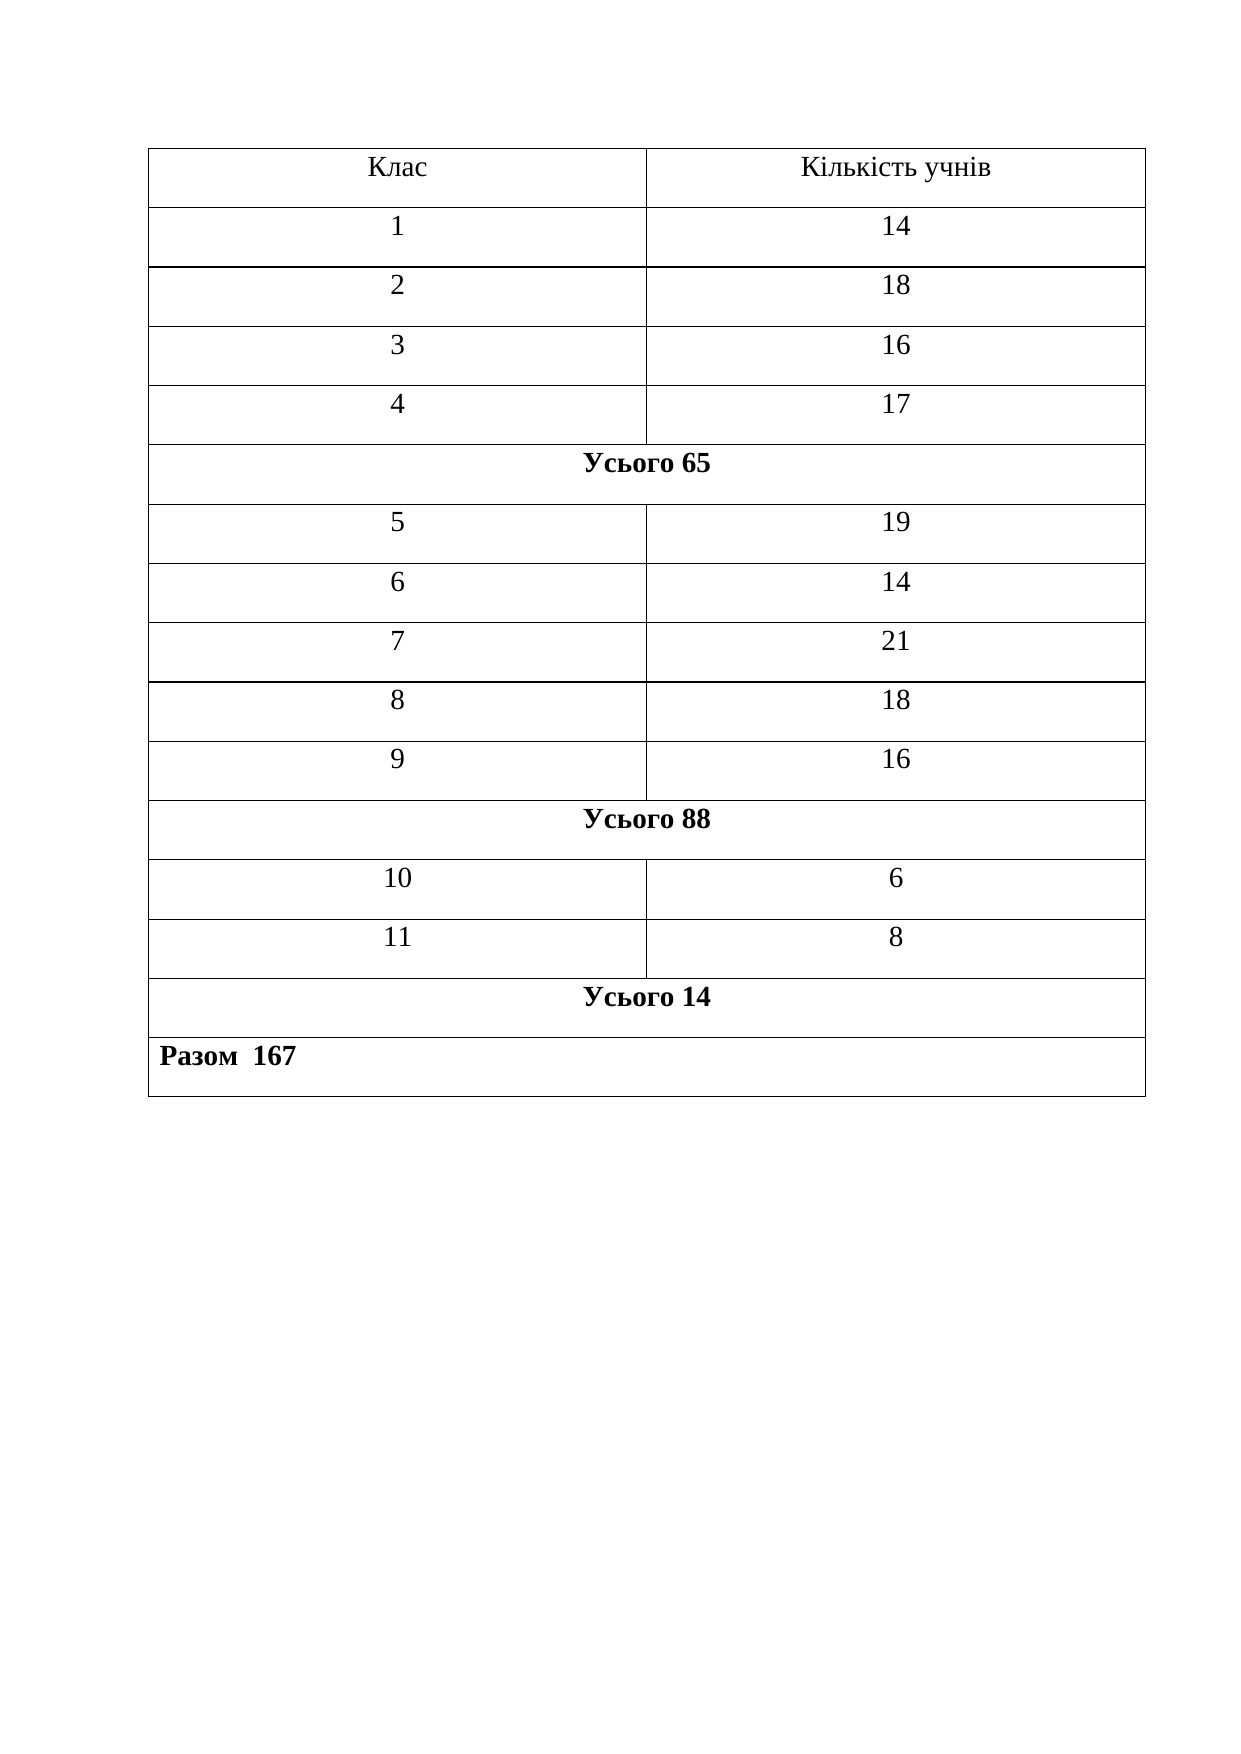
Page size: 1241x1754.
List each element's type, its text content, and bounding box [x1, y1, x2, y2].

table_cell 16 [647, 327, 1145, 385]
table_cell 4 [149, 386, 646, 444]
table_cell 11 [149, 920, 646, 978]
table_cell Усього 65 [149, 445, 1145, 503]
table_cell 8 [149, 683, 646, 741]
table_cell 21 [647, 623, 1145, 681]
table_cell Усього 14 [149, 979, 1145, 1037]
table_cell 17 [647, 386, 1145, 444]
table_cell 10 [149, 860, 646, 918]
table_cell 1 [149, 208, 646, 266]
table_cell 7 [149, 623, 646, 681]
table_cell 2 [149, 268, 646, 326]
table_header Кількість учнів [647, 149, 1145, 207]
table_cell 16 [647, 742, 1145, 800]
table_cell 6 [149, 564, 646, 622]
table_header Клас [149, 149, 646, 207]
table_cell 8 [647, 920, 1145, 978]
table_cell 18 [647, 268, 1145, 326]
table_cell 9 [149, 742, 646, 800]
table_cell 18 [647, 683, 1145, 741]
table_cell 19 [647, 505, 1145, 563]
table_cell 5 [149, 505, 646, 563]
table_cell 6 [647, 860, 1145, 918]
table_cell Разом 167 [149, 1038, 1145, 1096]
table_cell 14 [647, 208, 1145, 266]
table_cell 3 [149, 327, 646, 385]
table_cell Усього 88 [149, 801, 1145, 859]
table_cell 14 [647, 564, 1145, 622]
